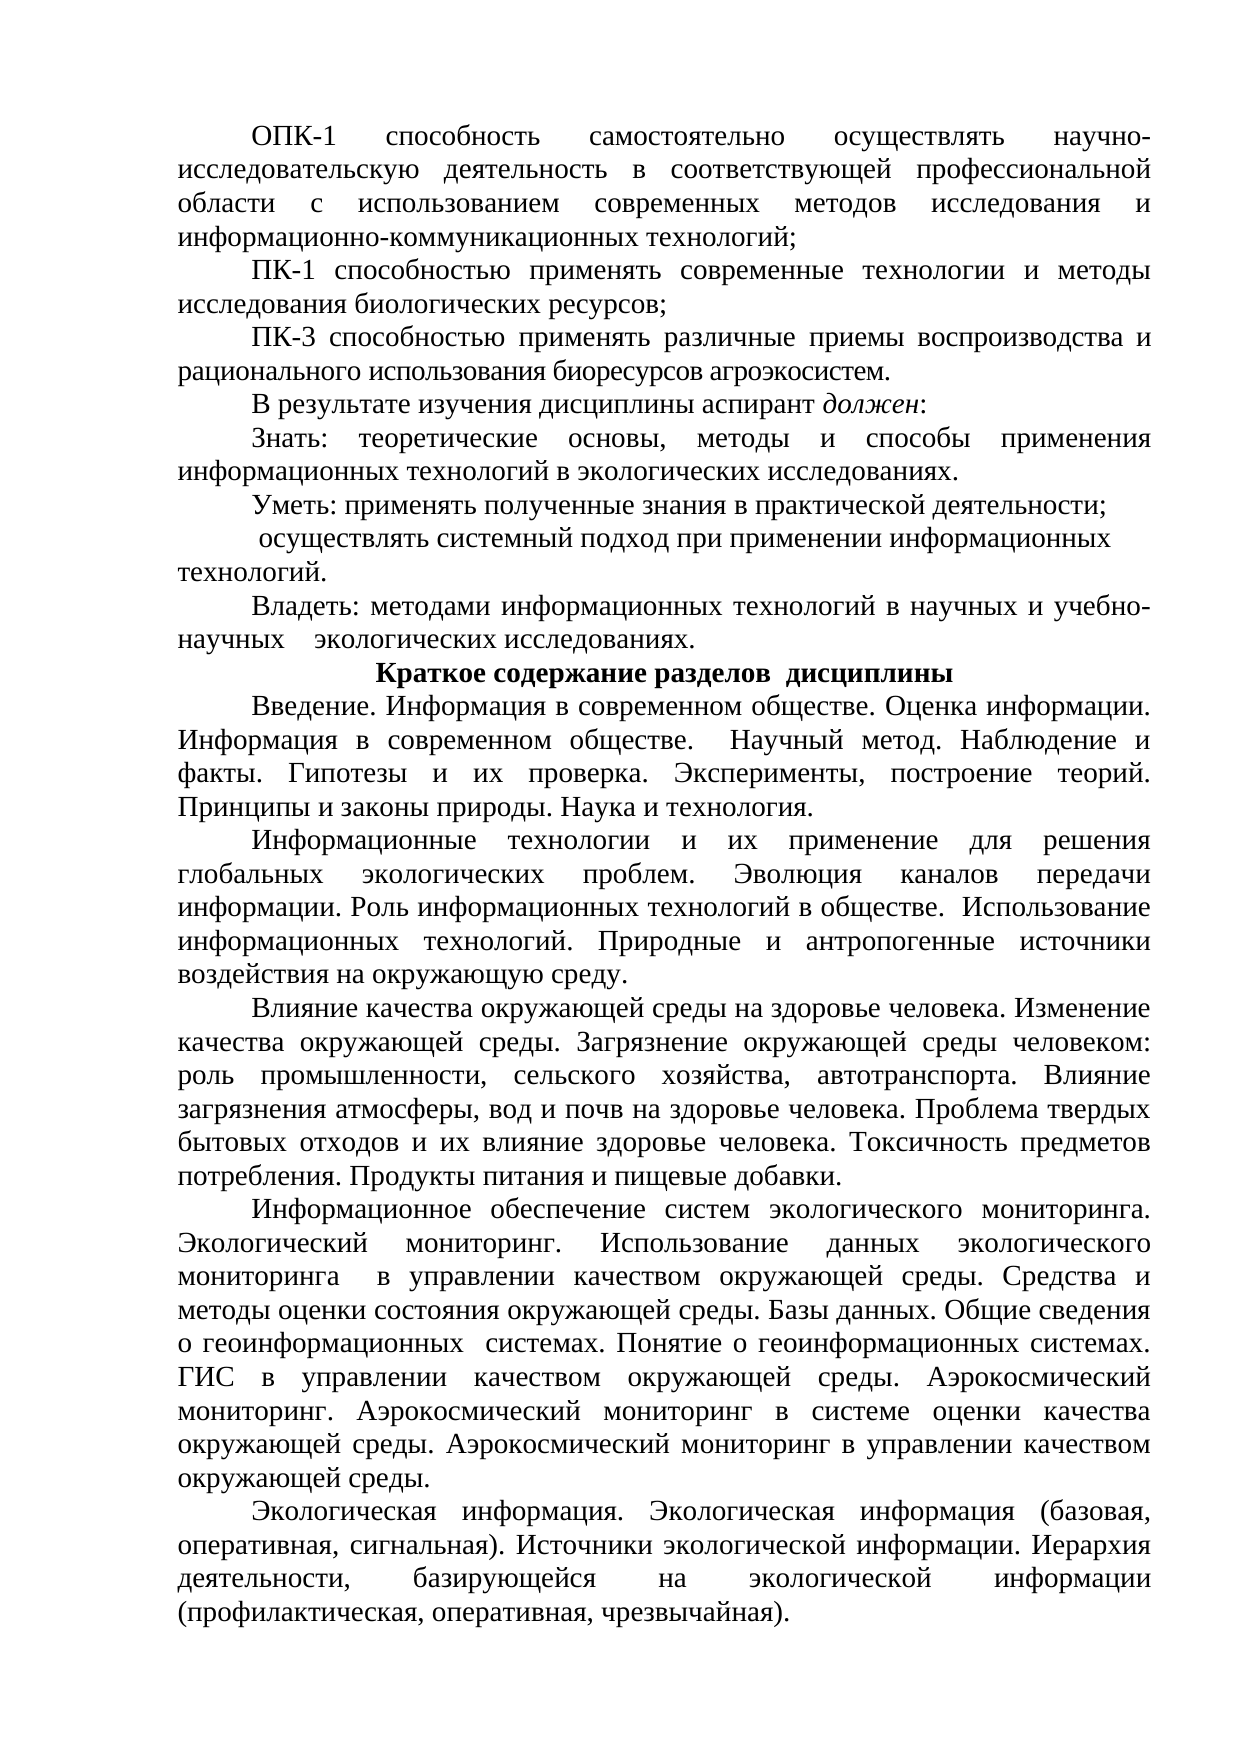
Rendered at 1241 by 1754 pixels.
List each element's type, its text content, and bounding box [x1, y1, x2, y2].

text Экологическая информация. Экологическая информация (базовая, оперативная, сигнальная). Источники экологической информации. Иерархия деятельности, базирующейся на экологической информации (профилактическая, оперативная, чрезвычайная). [177, 1493, 1152, 1627]
text Уметь: применять полученные знания в практической деятельности; [177, 487, 1152, 521]
text Влияние качества окружающей среды на здоровье человека. Изменение качества окружающей среды. Загрязнение окружающей среды человеком: роль промышленности, сельского хозяйства, автотранспорта. Влияние загрязнения атмосферы, вод и почв на здоровье человека. Проблема твердых бытовых отходов и их влияние здоровье человека. Токсичность предметов потребления. Продукты питания и пищевые добавки. [177, 990, 1152, 1191]
text ПК-3 способностью применять различные приемы воспроизводства и рационального использования биоресурсов агроэкосистем. [177, 319, 1152, 386]
text ОПК-1 способность самостоятельно осуществлять научно-исследовательскую деятельность в соответствующей профессиональной области с использованием современных методов исследования и информационно-коммуникационных технологий; [177, 118, 1152, 252]
text Владеть: методами информационных технологий в научных и учебно-научных экологических исследованиях. [177, 588, 1152, 655]
text Информационное обеспечение систем экологического мониторинга. Экологический мониторинг. Использование данных экологического мониторинга в управлении качеством окружающей среды. Средства и методы оценки состояния окружающей среды. Базы данных. Общие сведения о геоинформационных системах. Понятие о геоинформационных системах. ГИС в управлении качеством окружающей среды. Аэрокосмический мониторинг. Аэрокосмический мониторинг в системе оценки качества окружающей среды. Аэрокосмический мониторинг в управлении качеством окружающей среды. [177, 1191, 1152, 1493]
text Краткое содержание разделов дисциплины [177, 655, 1152, 688]
text Знать: теоретические основы, методы и способы применения информационных технологий в экологических исследованиях. [177, 420, 1152, 487]
text ПК-1 способностью применять современные технологии и методы исследования биологических ресурсов; [177, 252, 1152, 319]
text осуществлять системный подход при применении информационных технологий. [177, 521, 1152, 588]
text Введение. Информация в современном обществе. Оценка информации. Информация в современном обществе. Научный метод. Наблюдение и факты. Гипотезы и их проверка. Эксперименты, построение теорий. Принципы и законы природы. Наука и технология. [177, 688, 1152, 822]
text В результате изучения дисциплины аспирант должен: [177, 386, 1152, 420]
text Информационные технологии и их применение для решения глобальных экологических проблем. Эволюция каналов передачи информации. Роль информационных технологий в обществе. Использование информационных технологий. Природные и антропогенные источники воздействия на окружающую среду. [177, 822, 1152, 990]
